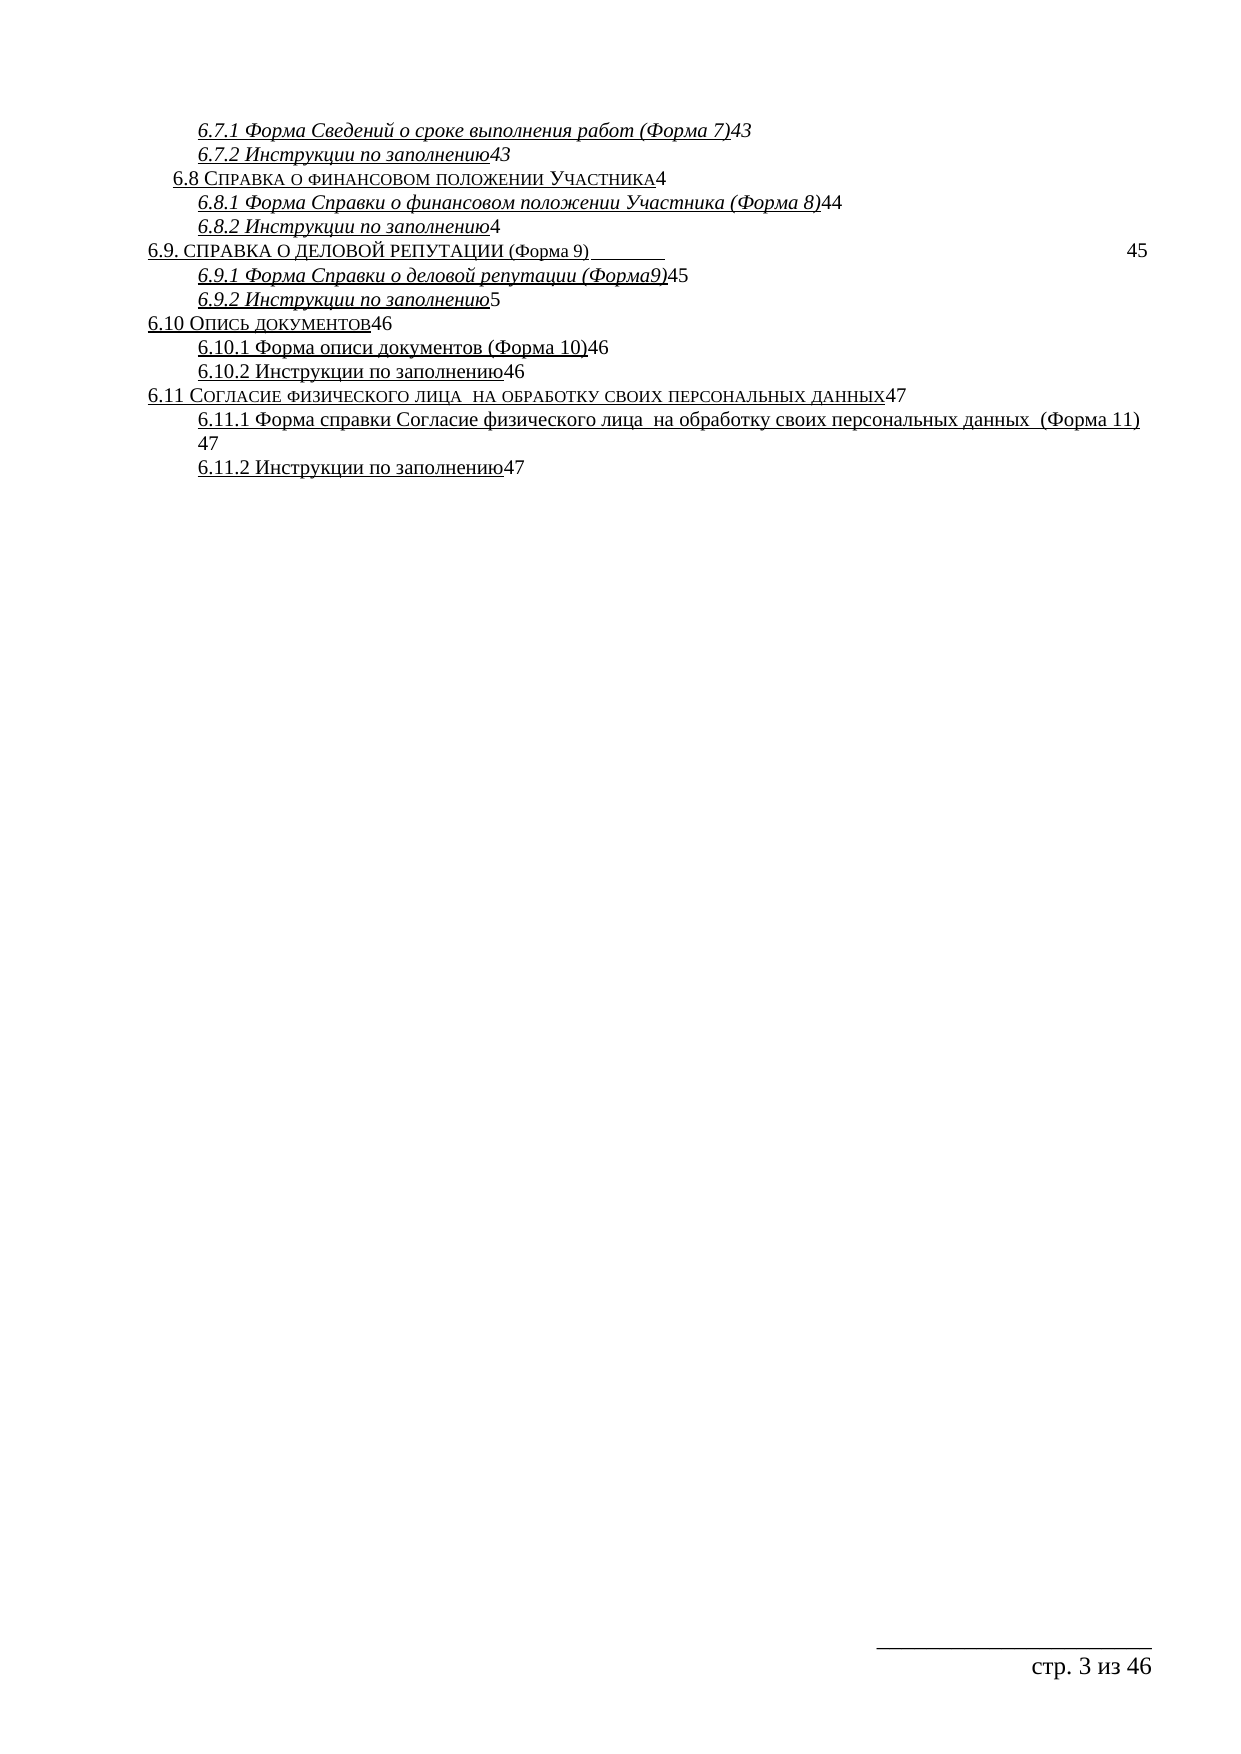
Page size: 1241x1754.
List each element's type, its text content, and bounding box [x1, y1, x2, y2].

text 6.9.2 Инструкции по заполнению 45 [198, 287, 1152, 311]
text 6.10.1 Форма описи документов (Форма 10) 46 [198, 335, 1152, 359]
text 6.7.1 Форма Сведений о сроке выполнения работ (Форма 7) 43 [198, 118, 1152, 142]
text 6.8.2 Инструкции по заполнению 44 [198, 214, 1152, 238]
text 6.9. СПРАВКА О ДЕЛОВОЙ РЕПУТАЦИИ (Форма 9) 45 [148, 238, 1152, 262]
text 6.11.2 Инструкции по заполнению 47 [198, 455, 1152, 479]
text 6.10.2 Инструкции по заполнению 46 [198, 359, 1152, 383]
text 6.8.1 Форма Справки о финансовом положении Участника (Форма 8) 44 [198, 190, 1152, 214]
text 6.9.1 Форма Справки о деловой репутации (Форма9) 45 [198, 262, 1152, 287]
text 6.7.2 Инструкции по заполнению 43 [198, 142, 1152, 166]
text 6.11 Согласие физического лица на обработку своих персональных данных 47 [148, 383, 1152, 407]
text 6.8 Справка о финансовом положении Участника 44 [173, 166, 1152, 190]
text 6.11.1 Форма справки Согласие физического лица на обработку своих персональных данных (Форма 11) 47 [198, 407, 1152, 455]
text 6.10 Опись документов 46 [148, 311, 1152, 335]
